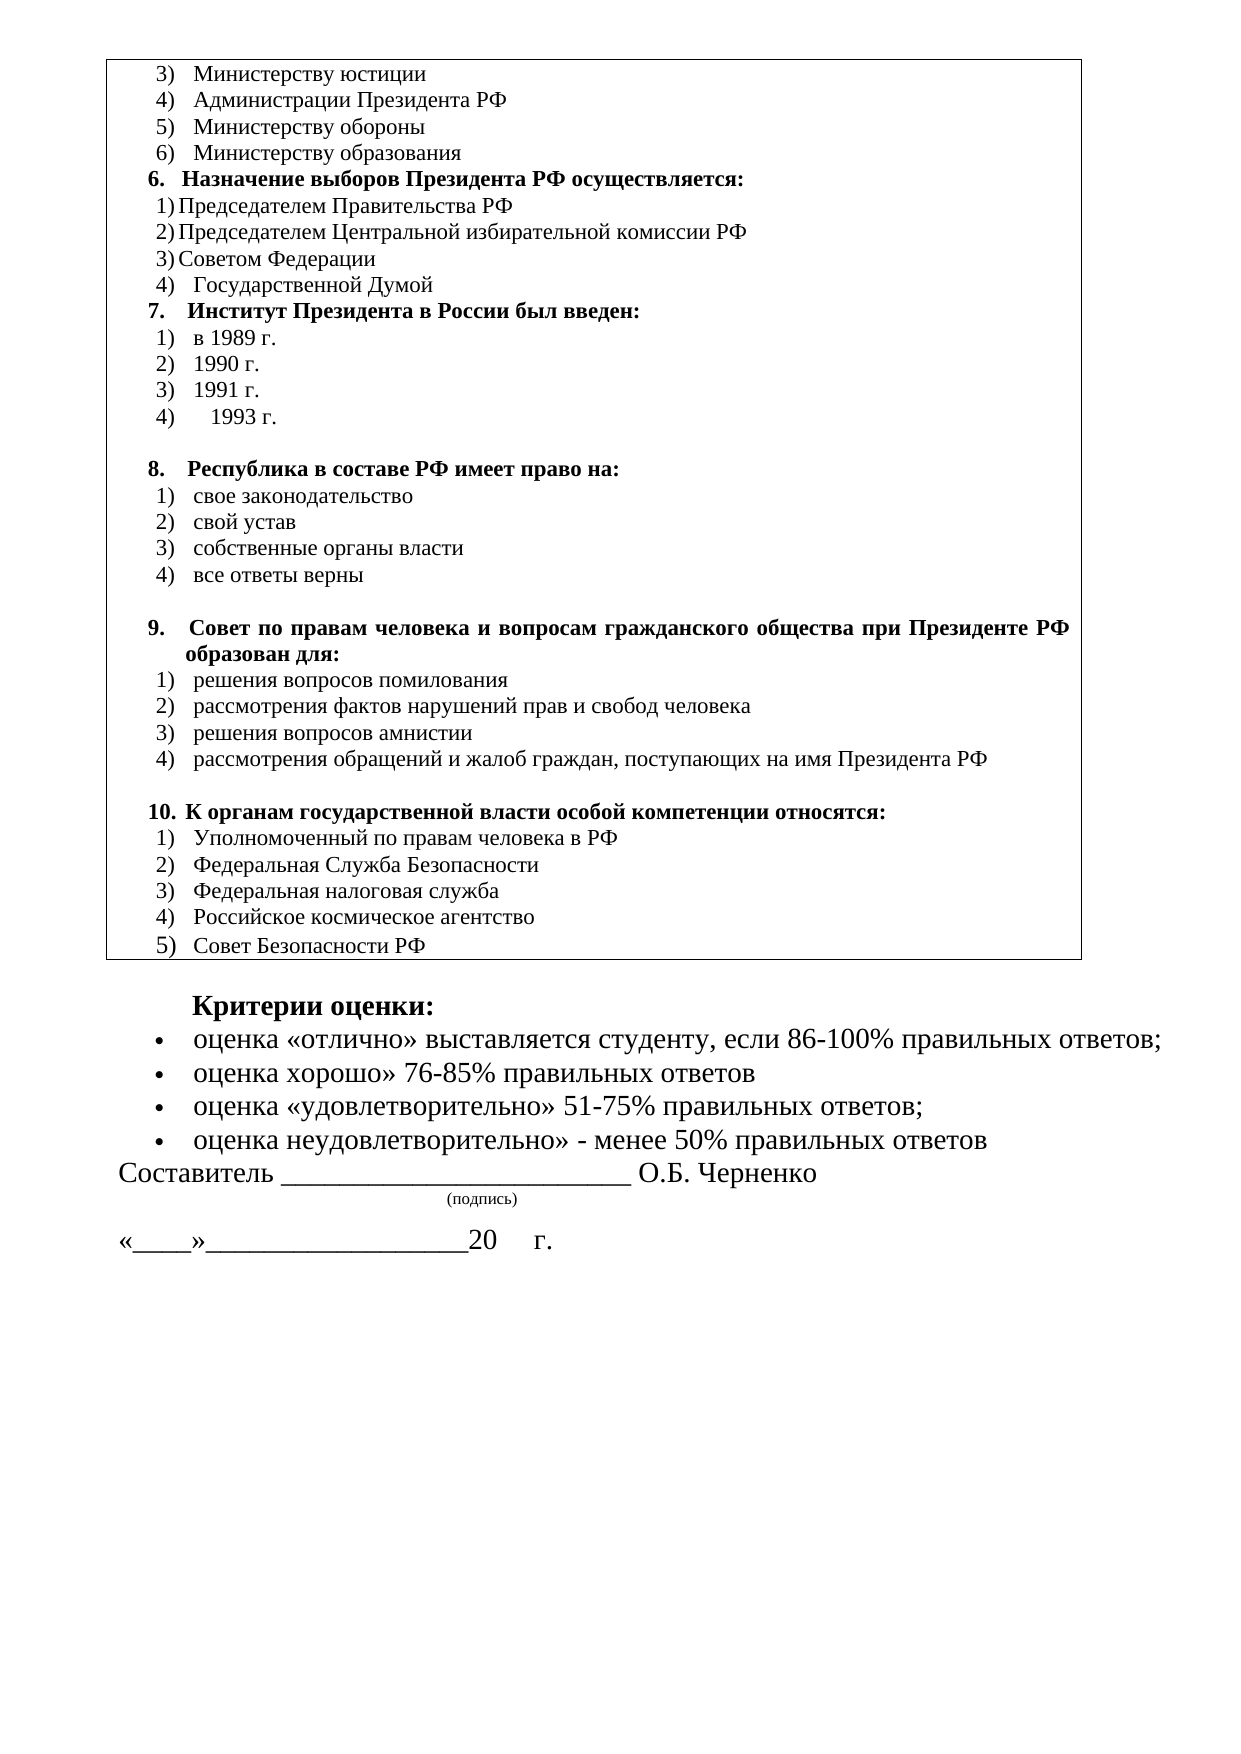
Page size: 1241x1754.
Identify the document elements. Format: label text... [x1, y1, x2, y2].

list оценка «отлично» выставляется студенту, если 86-100% правильных ответов; [156, 1021, 1181, 1055]
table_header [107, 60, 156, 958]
text Критерии оценки: [118, 988, 1181, 1021]
list оценка «удовлетворительно» 51-75% правильных ответов; [156, 1088, 1181, 1122]
text Составитель ________________________ О.Б. Черненко [118, 1155, 1181, 1189]
text (подпись) [118, 1189, 1181, 1222]
list оценка неудовлетворительно» - менее 50% правильных ответов [156, 1122, 1181, 1155]
text «____»__________________20 г. [118, 1222, 1181, 1256]
list оценка хорошо» 76-85% правильных ответов [156, 1055, 1181, 1088]
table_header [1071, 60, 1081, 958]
